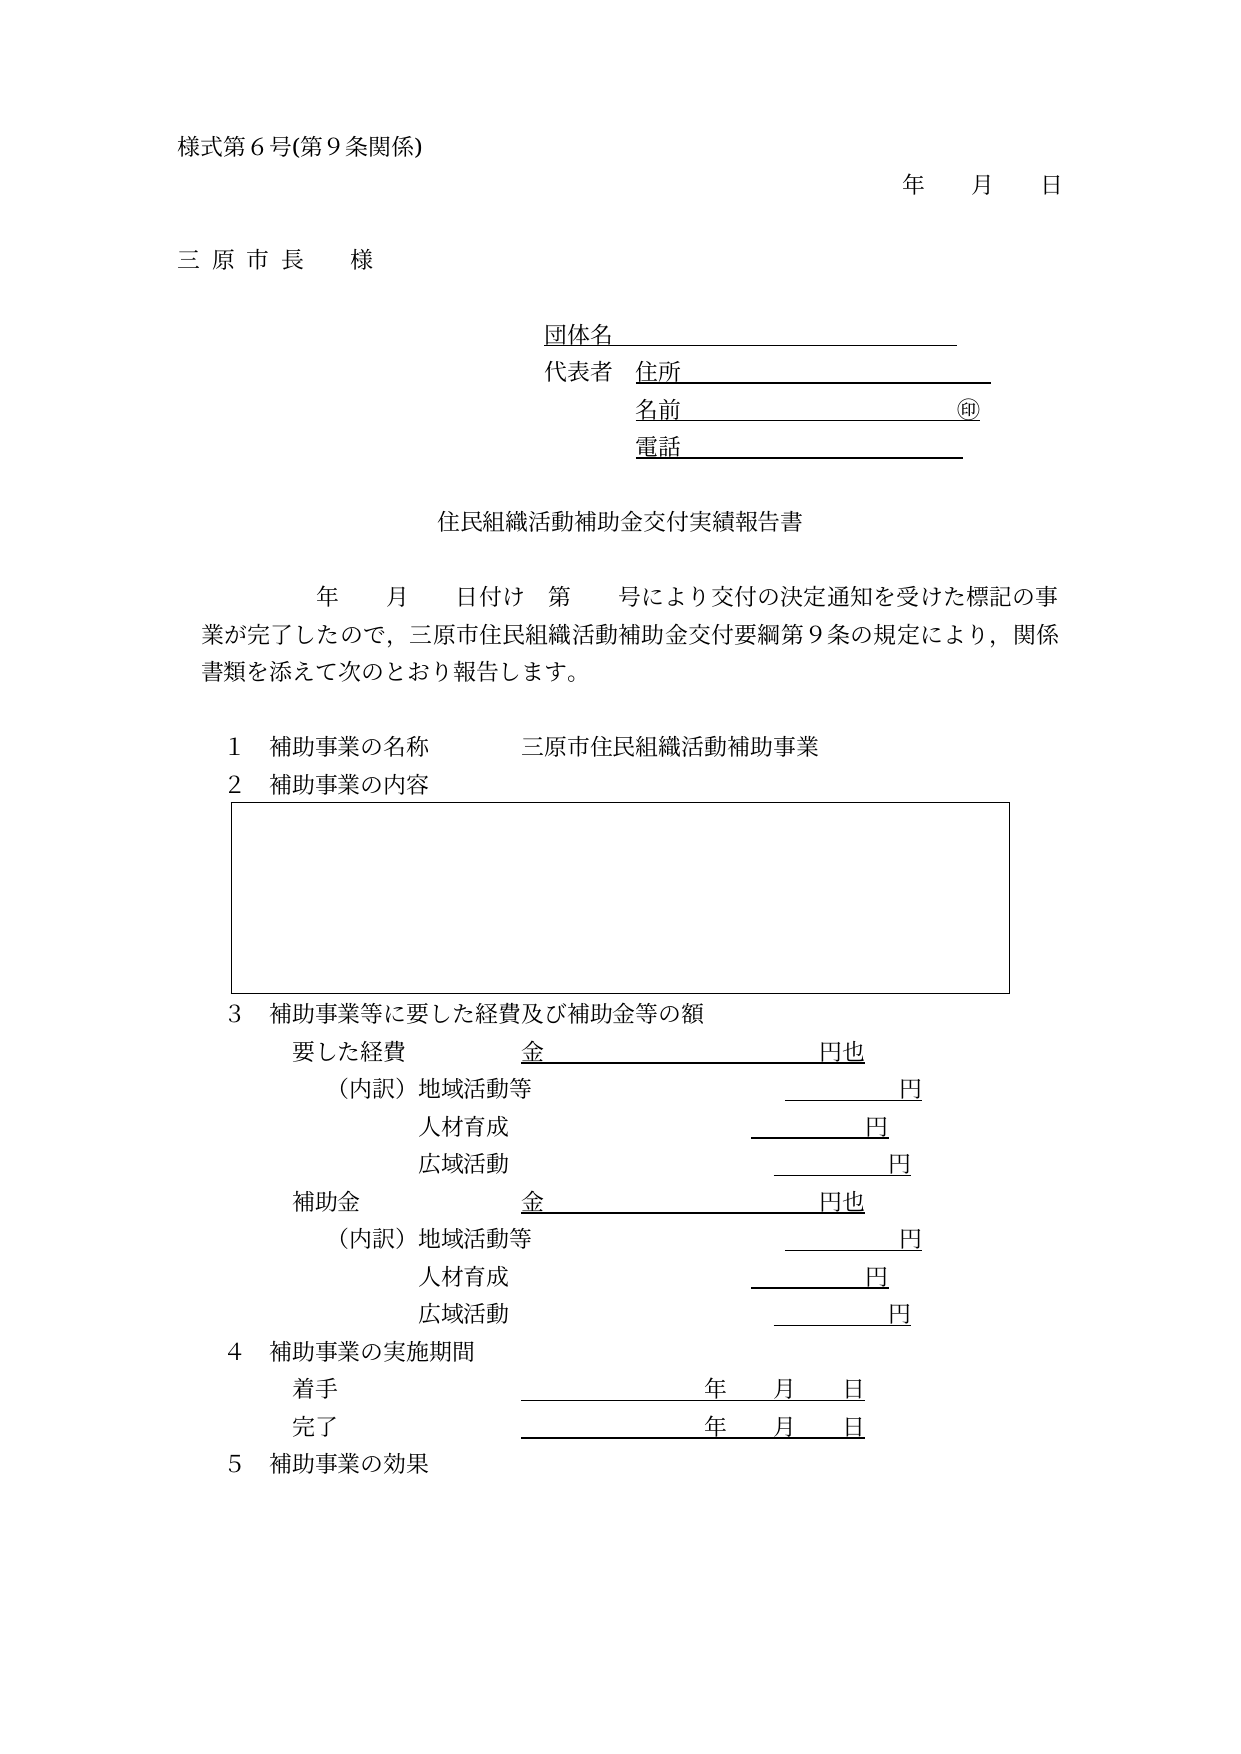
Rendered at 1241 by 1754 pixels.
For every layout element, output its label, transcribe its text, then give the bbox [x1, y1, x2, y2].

text 住民組織活動補助金交付実績報告書 [177, 502, 1063, 539]
text 代表者 住所 [177, 352, 1063, 389]
text 補助金 金 円也 [177, 1182, 1063, 1219]
text 名前 ㊞ [177, 389, 1059, 427]
text ５ 補助事業の効果 [177, 1444, 1063, 1482]
text 人材育成 円 [177, 1257, 1063, 1294]
text 電話 [177, 427, 1063, 464]
table_header [232, 803, 1009, 993]
text ４ 補助事業の実施期間 [177, 1332, 1063, 1369]
text 団体名 [177, 314, 1063, 352]
text 年 月 日付け 第 号により交付の決定通知を受けた標記の事業が完了したので，三原市住民組織活動補助金交付要綱第９条の規定により，関係書類を添えて次のとおり報告します。 [177, 577, 1063, 689]
text 様式第６号(第９条関係) [177, 127, 1063, 164]
text 広域活動 円 [177, 1294, 1063, 1332]
text 要した経費 金 円也 [177, 1032, 1063, 1069]
text 年 月 日 [177, 164, 1063, 202]
text 三 原 市 長 様 [177, 239, 1063, 277]
text （内訳）地域活動等 円 [177, 1219, 1063, 1257]
text （内訳）地域活動等 円 [177, 1069, 1063, 1107]
text 着手 年 月 日 [177, 1369, 1063, 1407]
text ２ 補助事業の内容 [177, 764, 1063, 802]
text 人材育成 円 [177, 1107, 1063, 1144]
text 広域活動 円 [177, 1144, 1063, 1182]
text 完了 年 月 日 [177, 1407, 1063, 1444]
text １ 補助事業の名称 三原市住民組織活動補助事業 [177, 727, 1063, 764]
text ３ 補助事業等に要した経費及び補助金等の額 [177, 994, 1063, 1032]
